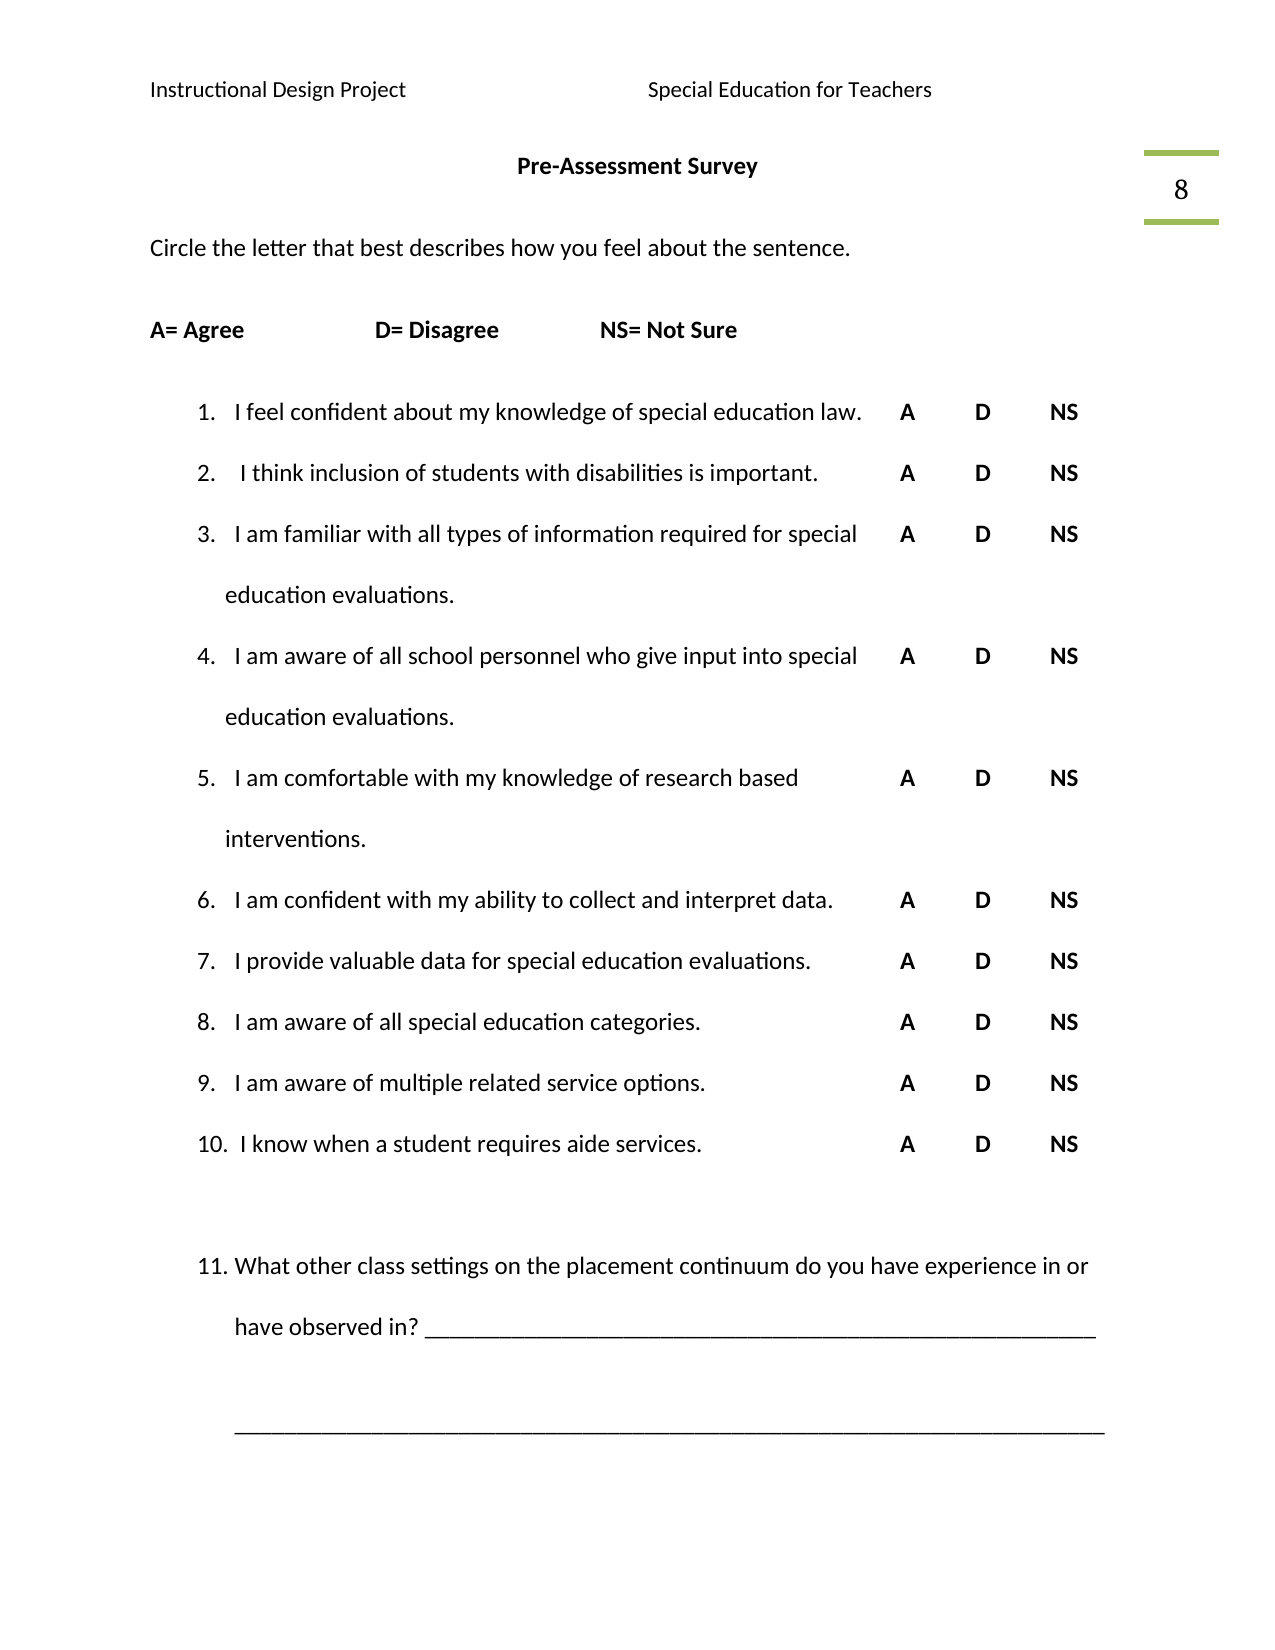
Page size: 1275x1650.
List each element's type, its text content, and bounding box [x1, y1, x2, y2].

text Pre-Assessment Survey [150, 150, 1125, 181]
list I am familiar with all types of information required for special A D NS [197, 518, 1125, 548]
list I am aware of multiple related service options. A D NS [197, 1067, 1125, 1098]
list I provide valuable data for special education evaluations. A D NS [197, 945, 1125, 976]
text A= Agree D= Disagree NS= Not Sure [150, 314, 1125, 344]
list I am aware of all special education categories. A D NS [197, 1006, 1125, 1037]
list I know when a student requires aide services. A D NS [197, 1128, 1125, 1159]
list education evaluations. [225, 701, 1125, 731]
list ______________________________________________________________________ [234, 1407, 1125, 1438]
list I am confident with my ability to collect and interpret data. A D NS [197, 884, 1125, 914]
list interventions. [225, 823, 1125, 853]
list What other class settings on the placement continuum do you have experience in or have observed in? ______________________________________________________ [197, 1250, 1125, 1342]
list education evaluations. [225, 579, 1125, 609]
list I am comfortable with my knowledge of research based A D NS [197, 762, 1125, 792]
list I feel confident about my knowledge of special education law. A D NS [197, 396, 1125, 426]
list I am aware of all school personnel who give input into special A D NS [197, 640, 1125, 670]
list I think inclusion of students with disabilities is important. A D NS [197, 457, 1125, 487]
text Circle the letter that best describes how you feel about the sentence. [150, 232, 1125, 262]
